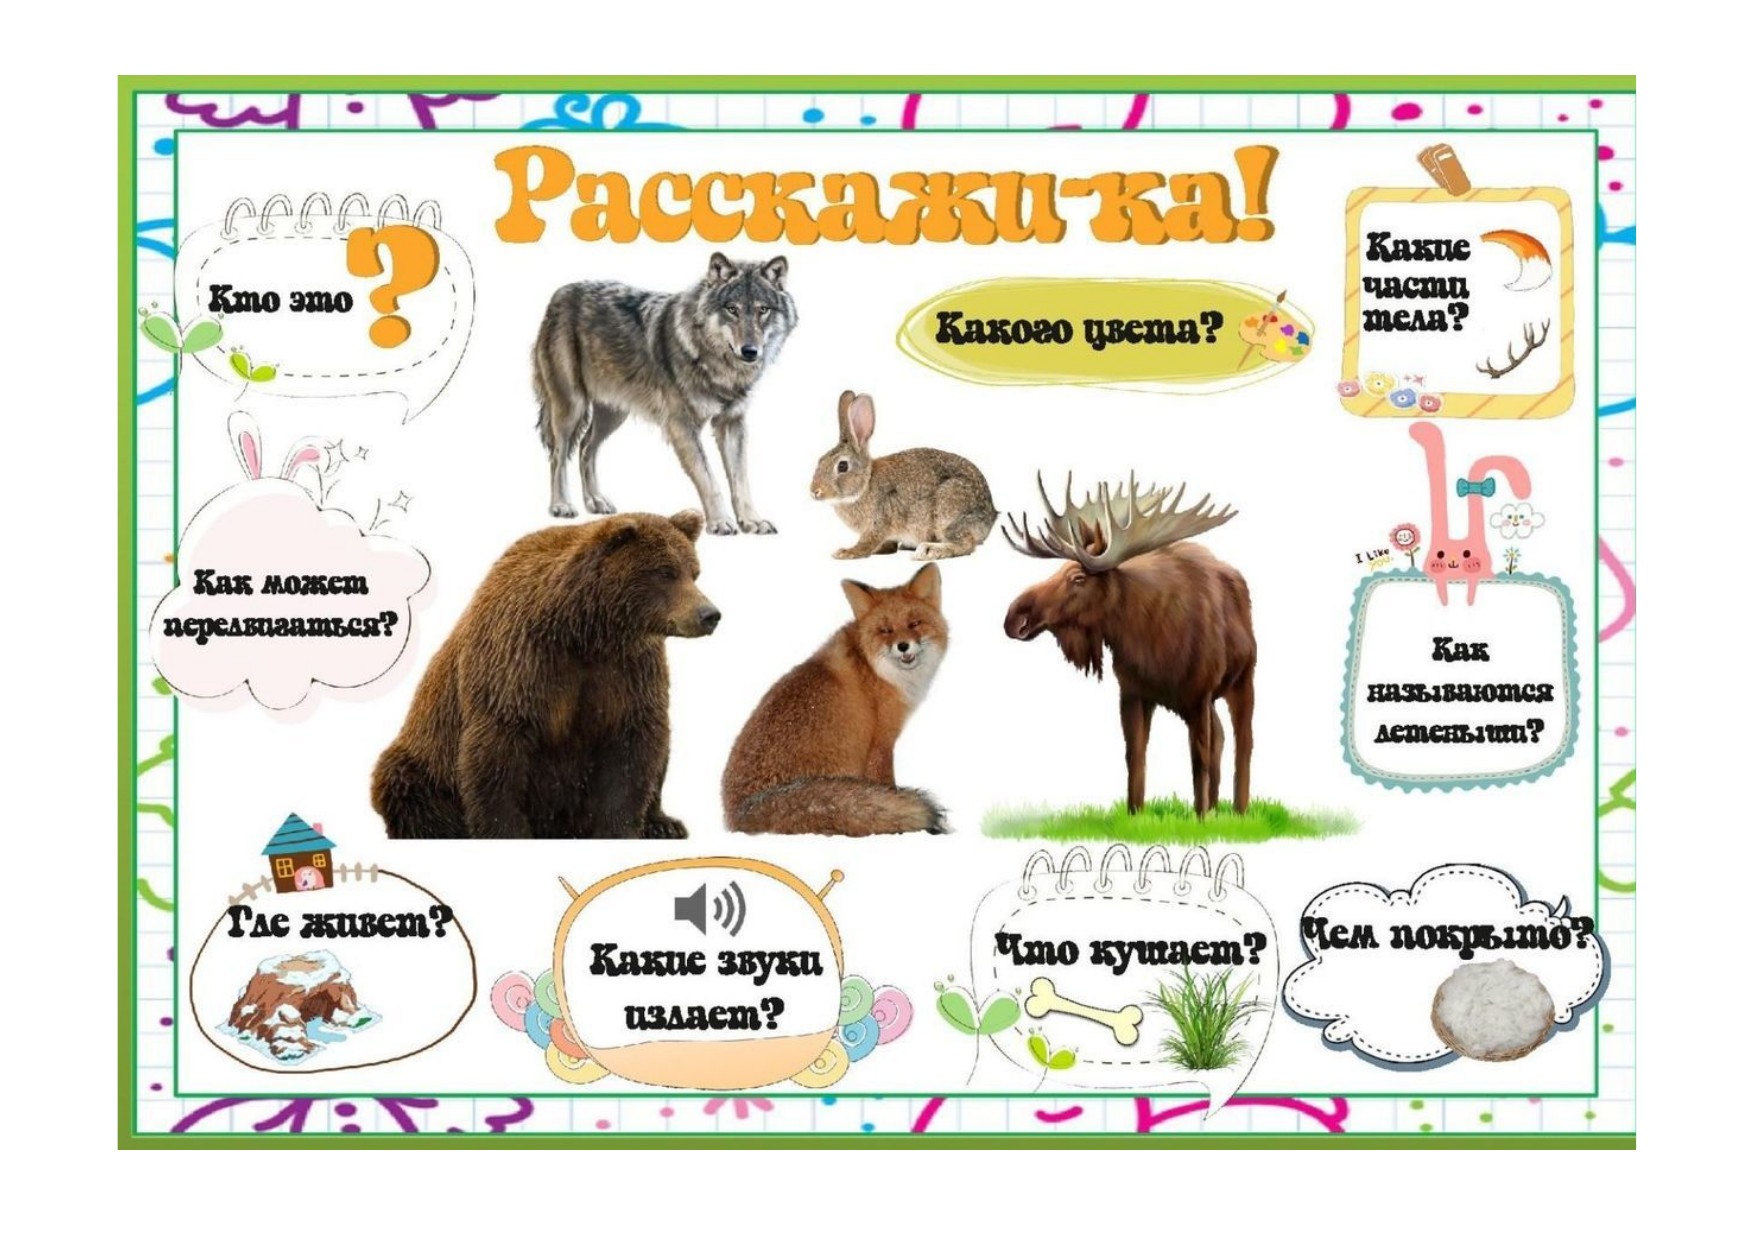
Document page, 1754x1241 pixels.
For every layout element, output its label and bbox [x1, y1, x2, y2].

picture [117, 75, 1637, 1150]
